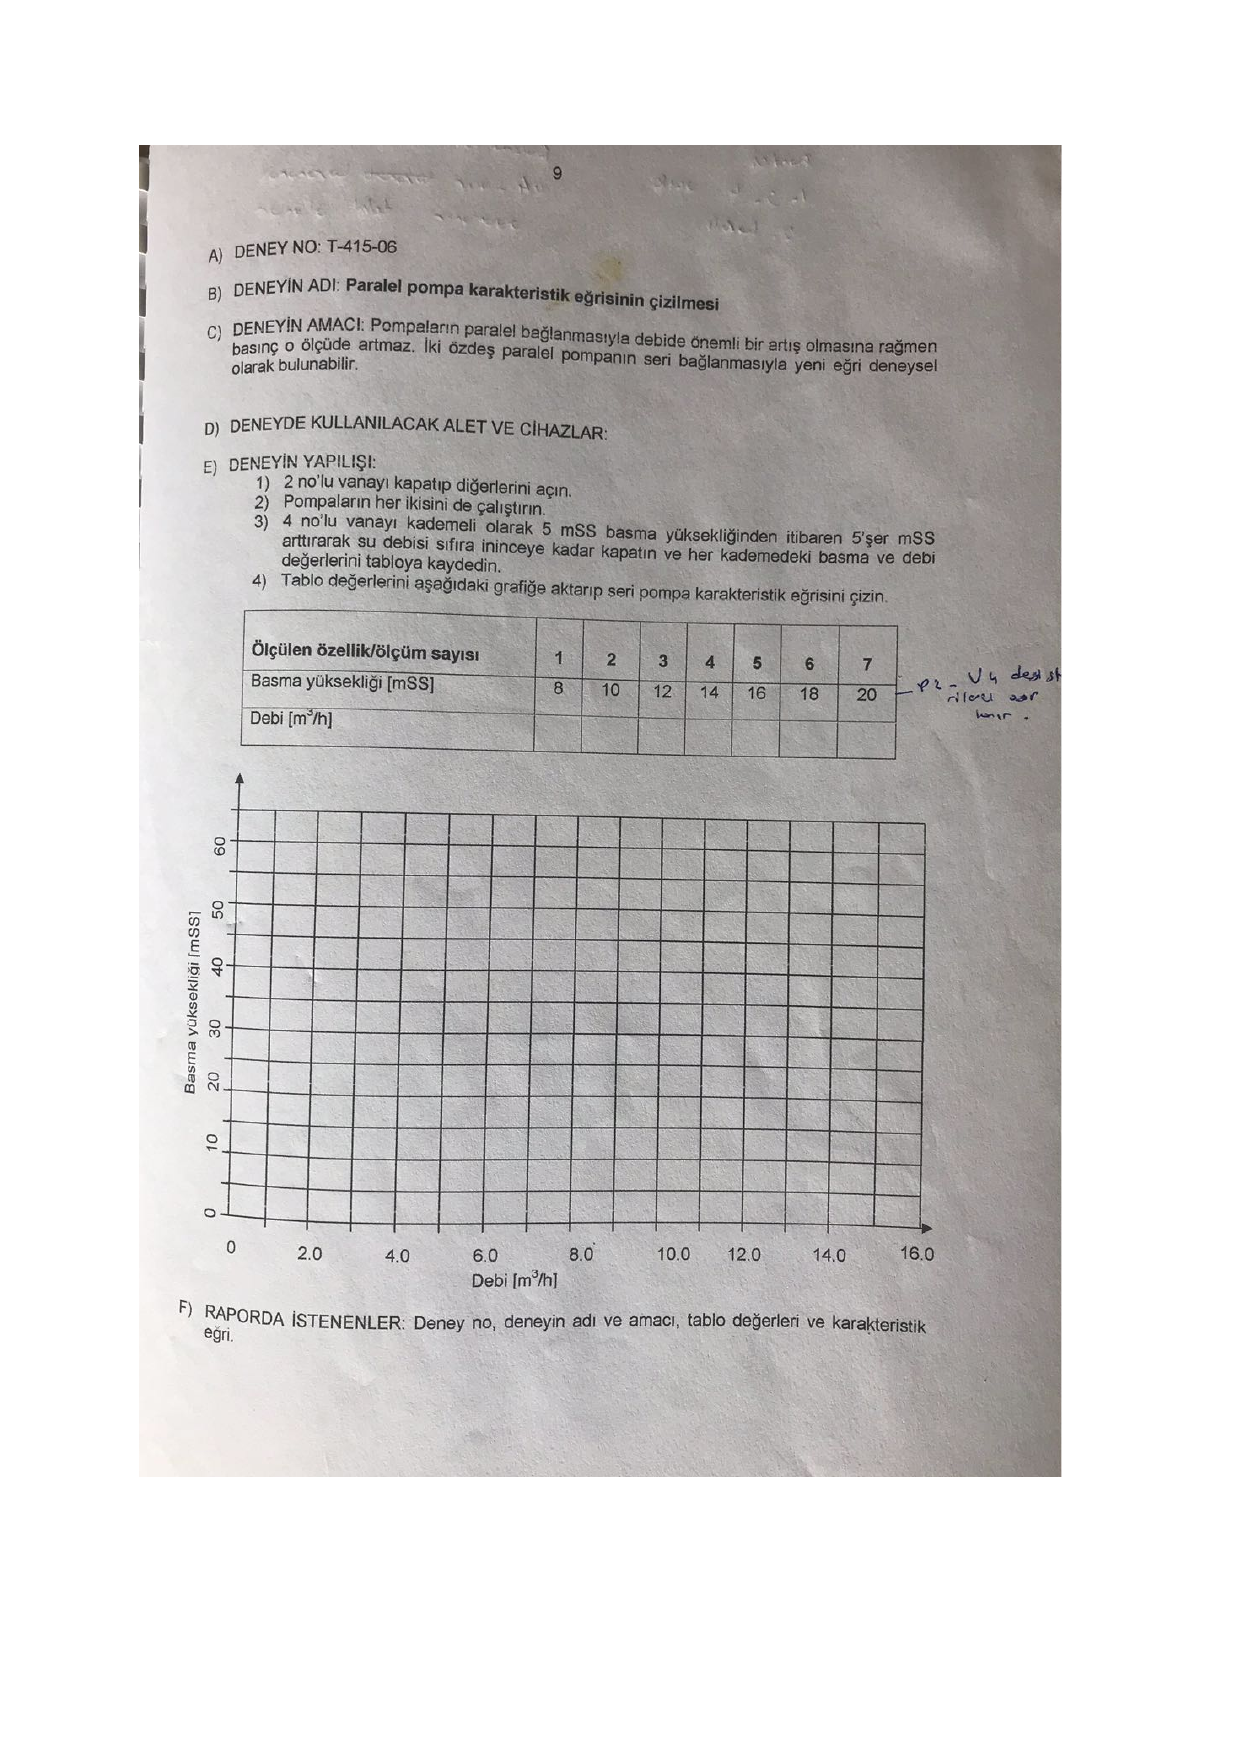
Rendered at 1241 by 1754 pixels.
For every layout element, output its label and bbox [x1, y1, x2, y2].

picture [139, 145, 1062, 1477]
